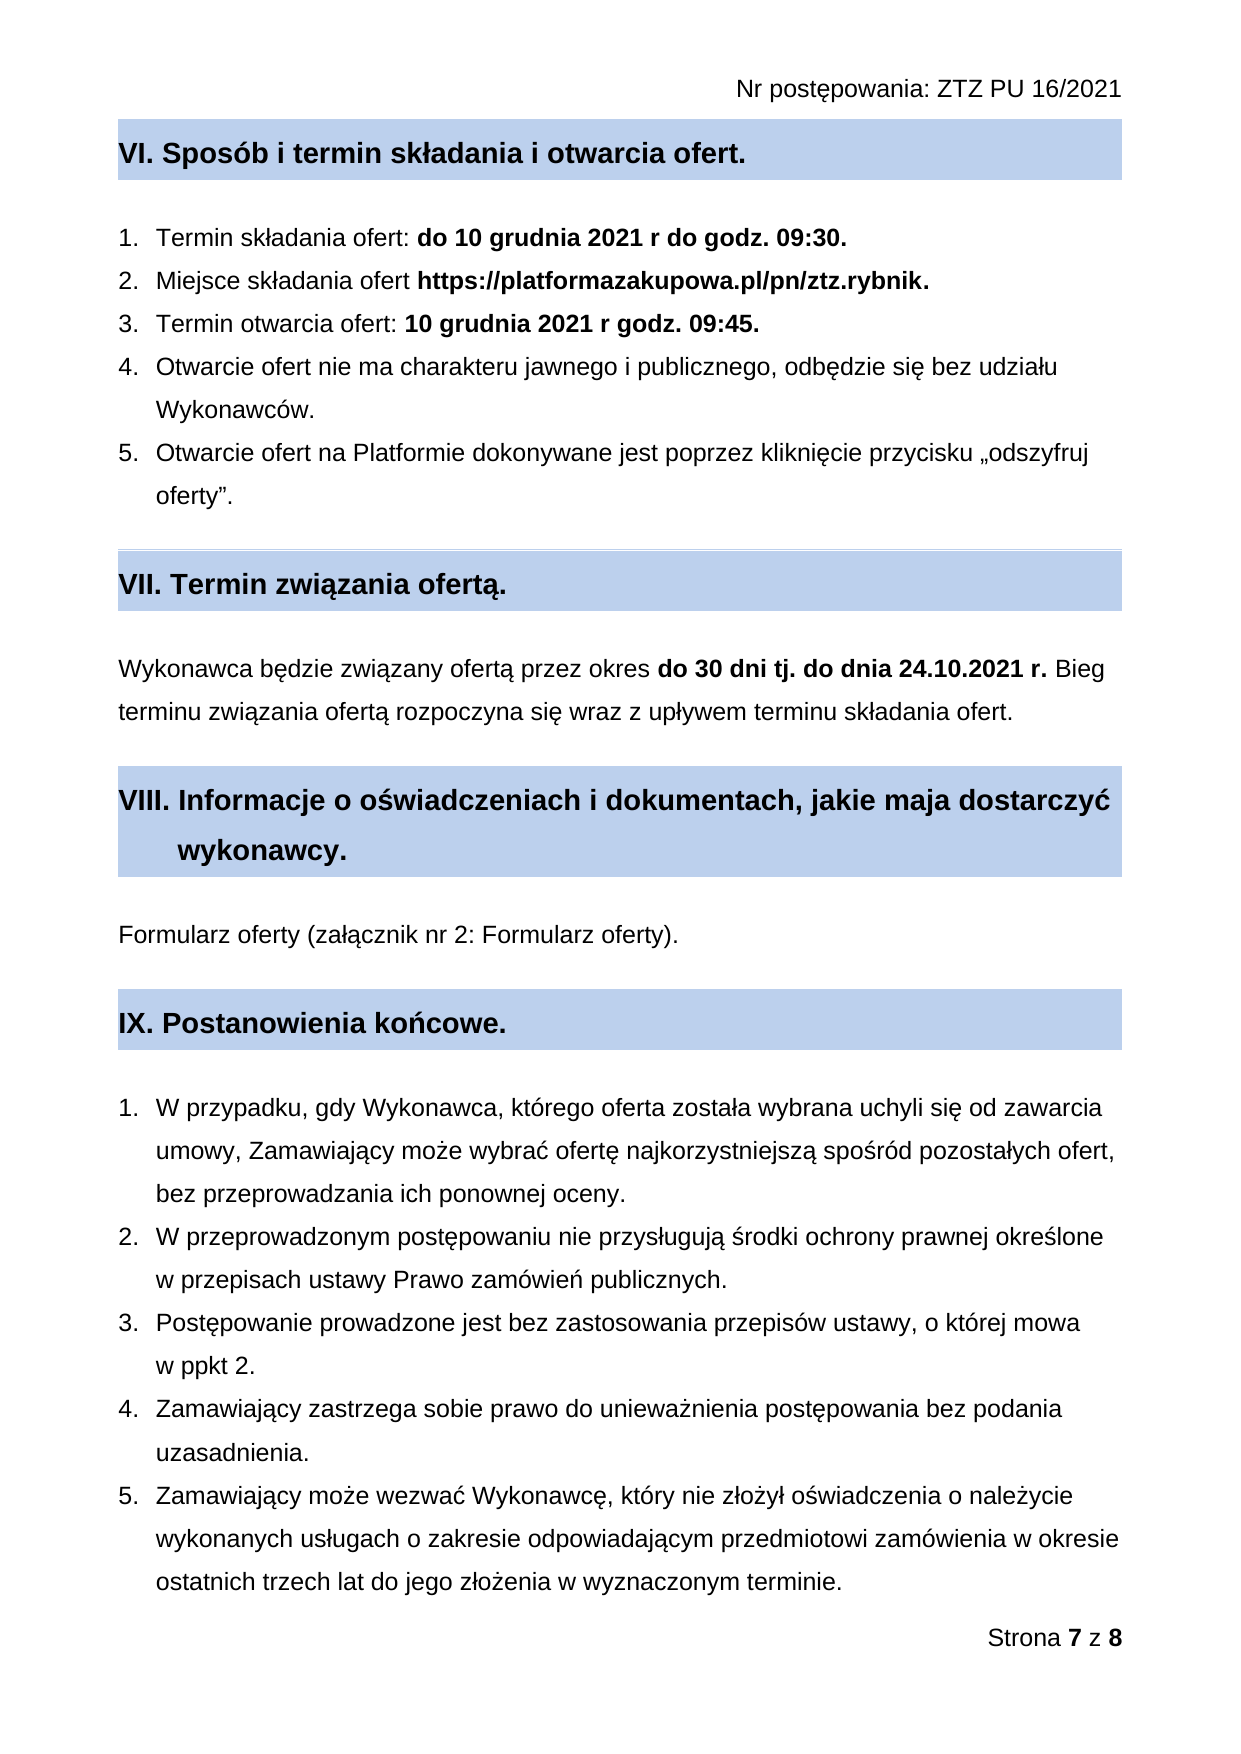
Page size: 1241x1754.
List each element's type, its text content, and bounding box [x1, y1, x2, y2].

text Informacje o oświadczeniach i dokumentach, jakie maja dostarczyć wykonawcy. [118, 766, 1122, 877]
text Formularz oferty (załącznik nr 2: Formularz oferty). [118, 920, 1122, 949]
text Termin związania ofertą. [118, 551, 1122, 611]
text Postanowienia końcowe. [118, 989, 1122, 1050]
text Wykonawca będzie związany ofertą przez okres do 30 dni tj. do dnia 24.10.2021 r. Bieg terminu związania ofertą rozpoczyna się wraz z upływem terminu składania ofert. [118, 654, 1122, 726]
list Postępowanie prowadzone jest bez zastosowania przepisów ustawy, o której mowa w ppkt 2. [118, 1308, 1122, 1380]
list Zamawiający może wezwać Wykonawcę, który nie złożył oświadczenia o należycie wykonanych usługach o zakresie odpowiadającym przedmiotowi zamówienia w okresie ostatnich trzech lat do jego złożenia w wyznaczonym terminie. [118, 1481, 1122, 1596]
list W przeprowadzonym postępowaniu nie przysługują środki ochrony prawnej określone w przepisach ustawy Prawo zamówień publicznych. [118, 1222, 1122, 1294]
list Termin otwarcia ofert: 10 grudnia 2021 r godz. 09:45. [118, 309, 1122, 338]
list Termin składania ofert: do 10 grudnia 2021 r do godz. 09:30. [118, 223, 1122, 251]
list Otwarcie ofert na Platformie dokonywane jest poprzez kliknięcie przycisku „odszyfruj oferty”. [118, 438, 1122, 510]
list Otwarcie ofert nie ma charakteru jawnego i publicznego, odbędzie się bez udziału Wykonawców. [118, 352, 1122, 424]
list W przypadku, gdy Wykonawca, którego oferta została wybrana uchyli się od zawarcia umowy, Zamawiający może wybrać ofertę najkorzystniejszą spośród pozostałych ofert, bez przeprowadzania ich ponownej oceny. [118, 1093, 1122, 1208]
list Zamawiający zastrzega sobie prawo do unieważnienia postępowania bez podania uzasadnienia. [118, 1394, 1122, 1466]
text Sposób i termin składania i otwarcia ofert. [118, 119, 1122, 180]
list Miejsce składania ofert https://platformazakupowa.pl/pn/ztz.rybnik. [118, 266, 1122, 294]
